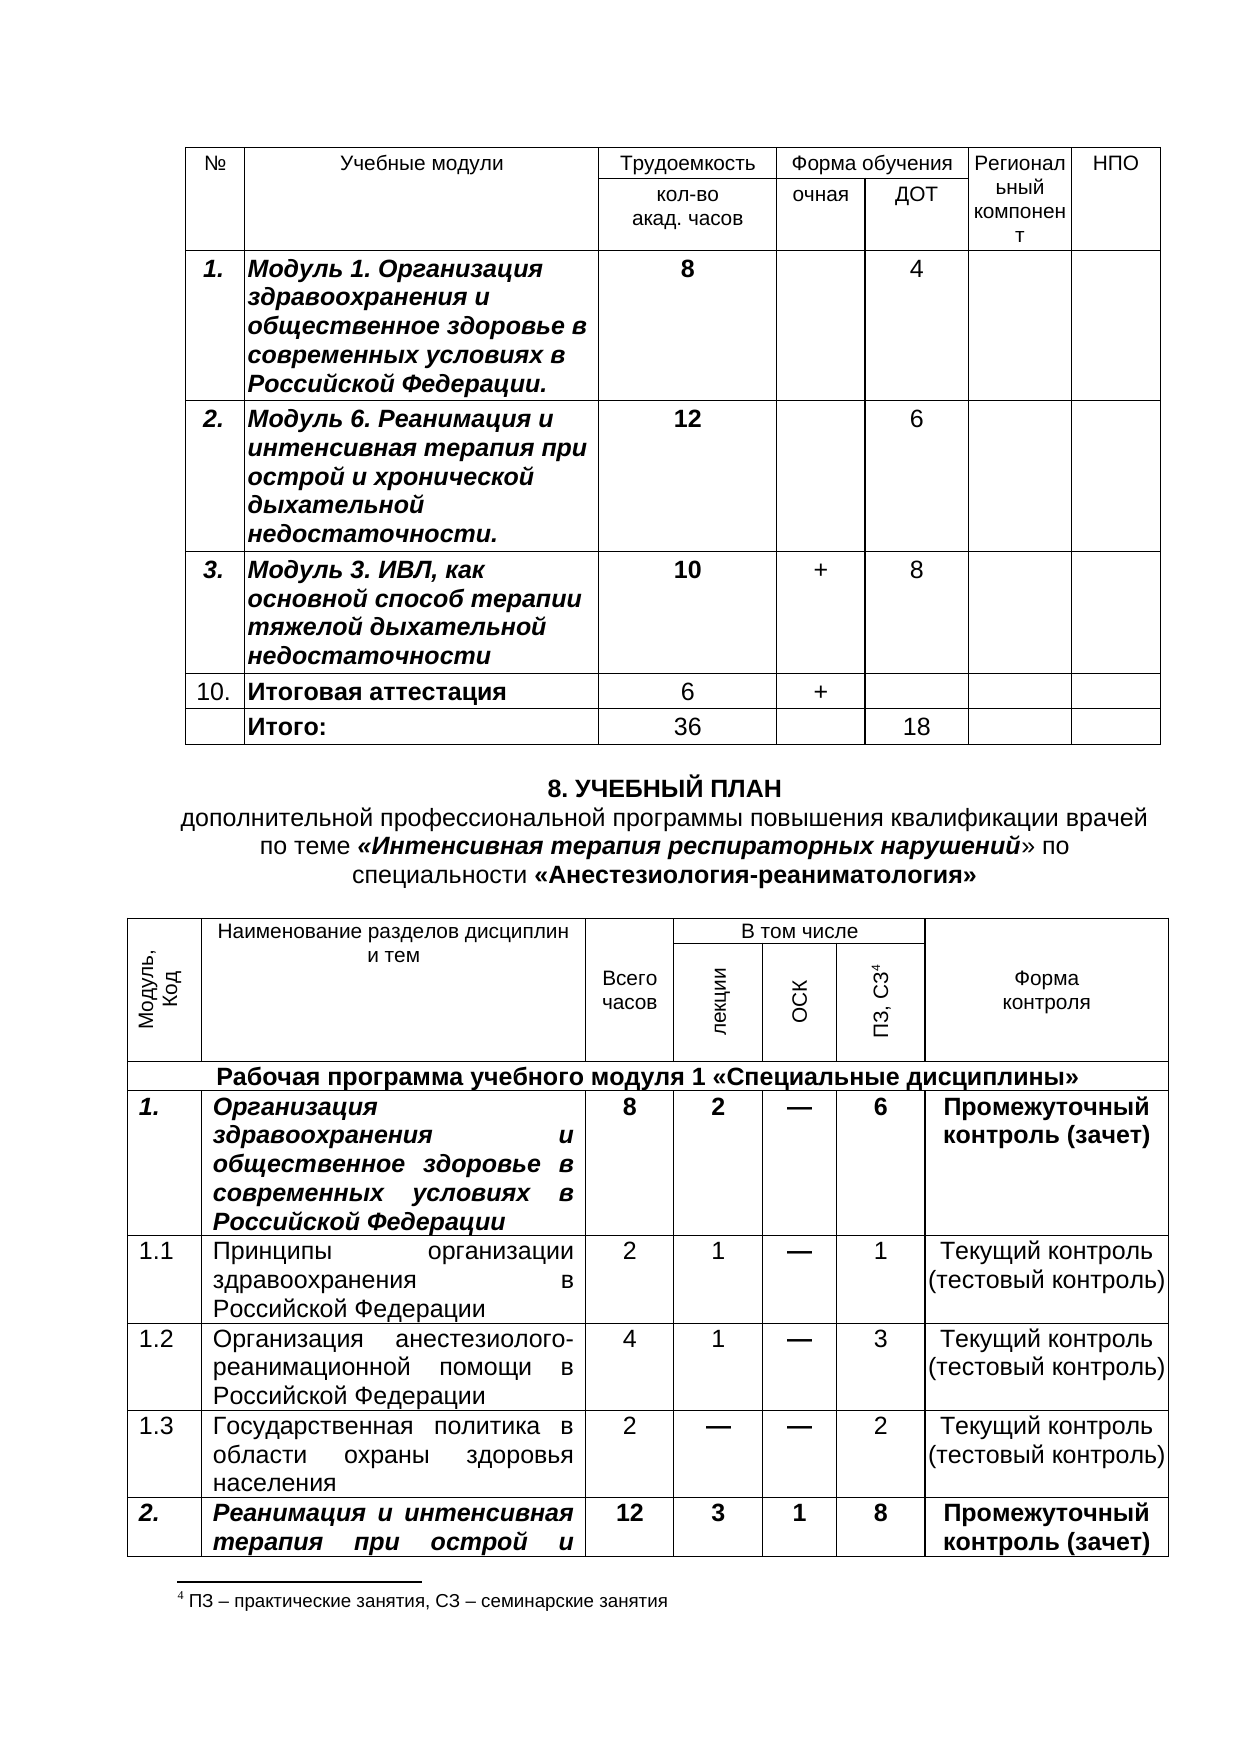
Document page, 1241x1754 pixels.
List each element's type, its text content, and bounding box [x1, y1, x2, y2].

table_cell [1072, 709, 1160, 744]
table_header Форма обучения [777, 148, 968, 178]
table_cell [1072, 401, 1160, 551]
table_cell 3. [186, 552, 244, 673]
table_cell Текущий контроль (тестовый контроль) [926, 1236, 1168, 1322]
table_cell [969, 674, 1071, 708]
table_cell 36 [599, 709, 776, 744]
table_cell 1. [186, 251, 244, 400]
table_cell лекции [674, 944, 762, 1061]
table_cell 1 [837, 1236, 924, 1322]
table_cell — [674, 1411, 762, 1497]
table_cell 3 [674, 1498, 762, 1556]
table_cell 8 [837, 1498, 924, 1556]
table_cell 10 [599, 552, 776, 673]
table_cell Итоговая аттестация [245, 674, 598, 708]
table_cell 2 [837, 1411, 924, 1497]
table_cell Текущий контроль (тестовый контроль) [926, 1411, 1168, 1497]
table_header Региональный компонент [969, 148, 1071, 249]
table_cell Промежуточный контроль (зачет) [926, 1091, 1168, 1235]
table_cell 2. [186, 401, 244, 551]
table_cell [1072, 251, 1160, 400]
table_cell Текущий контроль (тестовый контроль) [926, 1324, 1168, 1410]
table_cell очная [777, 179, 864, 249]
table_cell Промежуточный контроль (зачет) [926, 1498, 1168, 1556]
table_cell [777, 709, 864, 744]
table_header Наименование разделов дисциплин и тем [202, 919, 585, 1061]
table_header № [186, 148, 244, 249]
table_cell — [763, 1091, 836, 1235]
table_cell 12 [586, 1498, 673, 1556]
table_cell ДОТ [866, 179, 968, 249]
table_cell [1072, 552, 1160, 673]
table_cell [202, 1498, 585, 1556]
list 8. УЧЕБНЫЙ ПЛАН [177, 774, 1152, 802]
table_header Всего часов [586, 919, 673, 1061]
table_header В том числе [674, 919, 924, 942]
table_cell Итого: [245, 709, 598, 744]
table_cell Модуль 6. Реанимация и интенсивная терапия при острой и хронической дыхательной недостаточности. [245, 401, 598, 551]
table_cell [866, 674, 968, 708]
table_cell 1 [763, 1498, 836, 1556]
table_cell 8 [586, 1091, 673, 1235]
table_cell Принципы организации здравоохранения в Российской Федерации [202, 1236, 585, 1322]
table_cell 6 [599, 674, 776, 708]
table_cell 6 [866, 401, 968, 551]
table_cell [969, 251, 1071, 400]
table_cell + [777, 674, 864, 708]
table_header Форма контроля [926, 919, 1168, 1061]
table_cell 1.3 [128, 1411, 201, 1497]
table_cell 10. [186, 674, 244, 708]
table_cell [969, 552, 1071, 673]
table_cell 8 [866, 552, 968, 673]
table_cell [969, 401, 1071, 551]
table_cell ПЗ, СЗ [837, 944, 924, 1061]
table_cell кол-во акад. часов [599, 179, 776, 249]
table_cell + [777, 552, 864, 673]
table_cell 2 [674, 1091, 762, 1235]
table_cell 1.1 [128, 1236, 201, 1322]
table_header Учебные модули [245, 148, 598, 249]
table_cell Рабочая программа учебного модуля 1 «Специальные дисциплины» [128, 1062, 1168, 1090]
list дополнительной профессиональной программы повышения квалификации врачей по теме «Интенсивная терапия респираторных нарушений» по специальности «Анестезиология-реаниматология» [177, 802, 1152, 889]
table_header Модуль, Код [128, 919, 201, 1061]
table_cell 1.2 [128, 1324, 201, 1410]
table_cell Модуль 3. ИВЛ, как основной способ терапии тяжелой дыхательной недостаточности [245, 552, 598, 673]
table_header НПО [1072, 148, 1160, 249]
table_cell [186, 709, 244, 744]
table_cell — [763, 1324, 836, 1410]
table_cell 8 [599, 251, 776, 400]
table_cell 12 [599, 401, 776, 551]
table_cell [777, 251, 864, 400]
table_cell — [763, 1236, 836, 1322]
table_cell 3 [837, 1324, 924, 1410]
table_header Трудоемкость [599, 148, 776, 178]
table_cell 1 [674, 1324, 762, 1410]
table_cell [1072, 674, 1160, 708]
table_cell ОСК [763, 944, 836, 1061]
table_cell — [763, 1411, 836, 1497]
table_cell 18 [866, 709, 968, 744]
table_cell 2. [128, 1498, 201, 1556]
table_cell Государственная политика в области охраны здоровья населения [202, 1411, 585, 1497]
table_cell 6 [837, 1091, 924, 1235]
table_cell Модуль 1. Организация здравоохранения и общественное здоровье в современных условиях в Российской Федерации. [245, 251, 598, 400]
table_cell 4 [586, 1324, 673, 1410]
table_cell 1 [674, 1236, 762, 1322]
table_cell 2 [586, 1411, 673, 1497]
table_cell [777, 401, 864, 551]
table_cell Организация анестезиолого-реанимационной помощи в Российской Федерации [202, 1324, 585, 1410]
table_cell [969, 709, 1071, 744]
table_cell 4 [866, 251, 968, 400]
table_cell Организация здравоохранения и общественное здоровье в современных условиях в Российской Федерации [202, 1091, 585, 1235]
table_cell 1. [128, 1091, 201, 1235]
table_cell 2 [586, 1236, 673, 1322]
